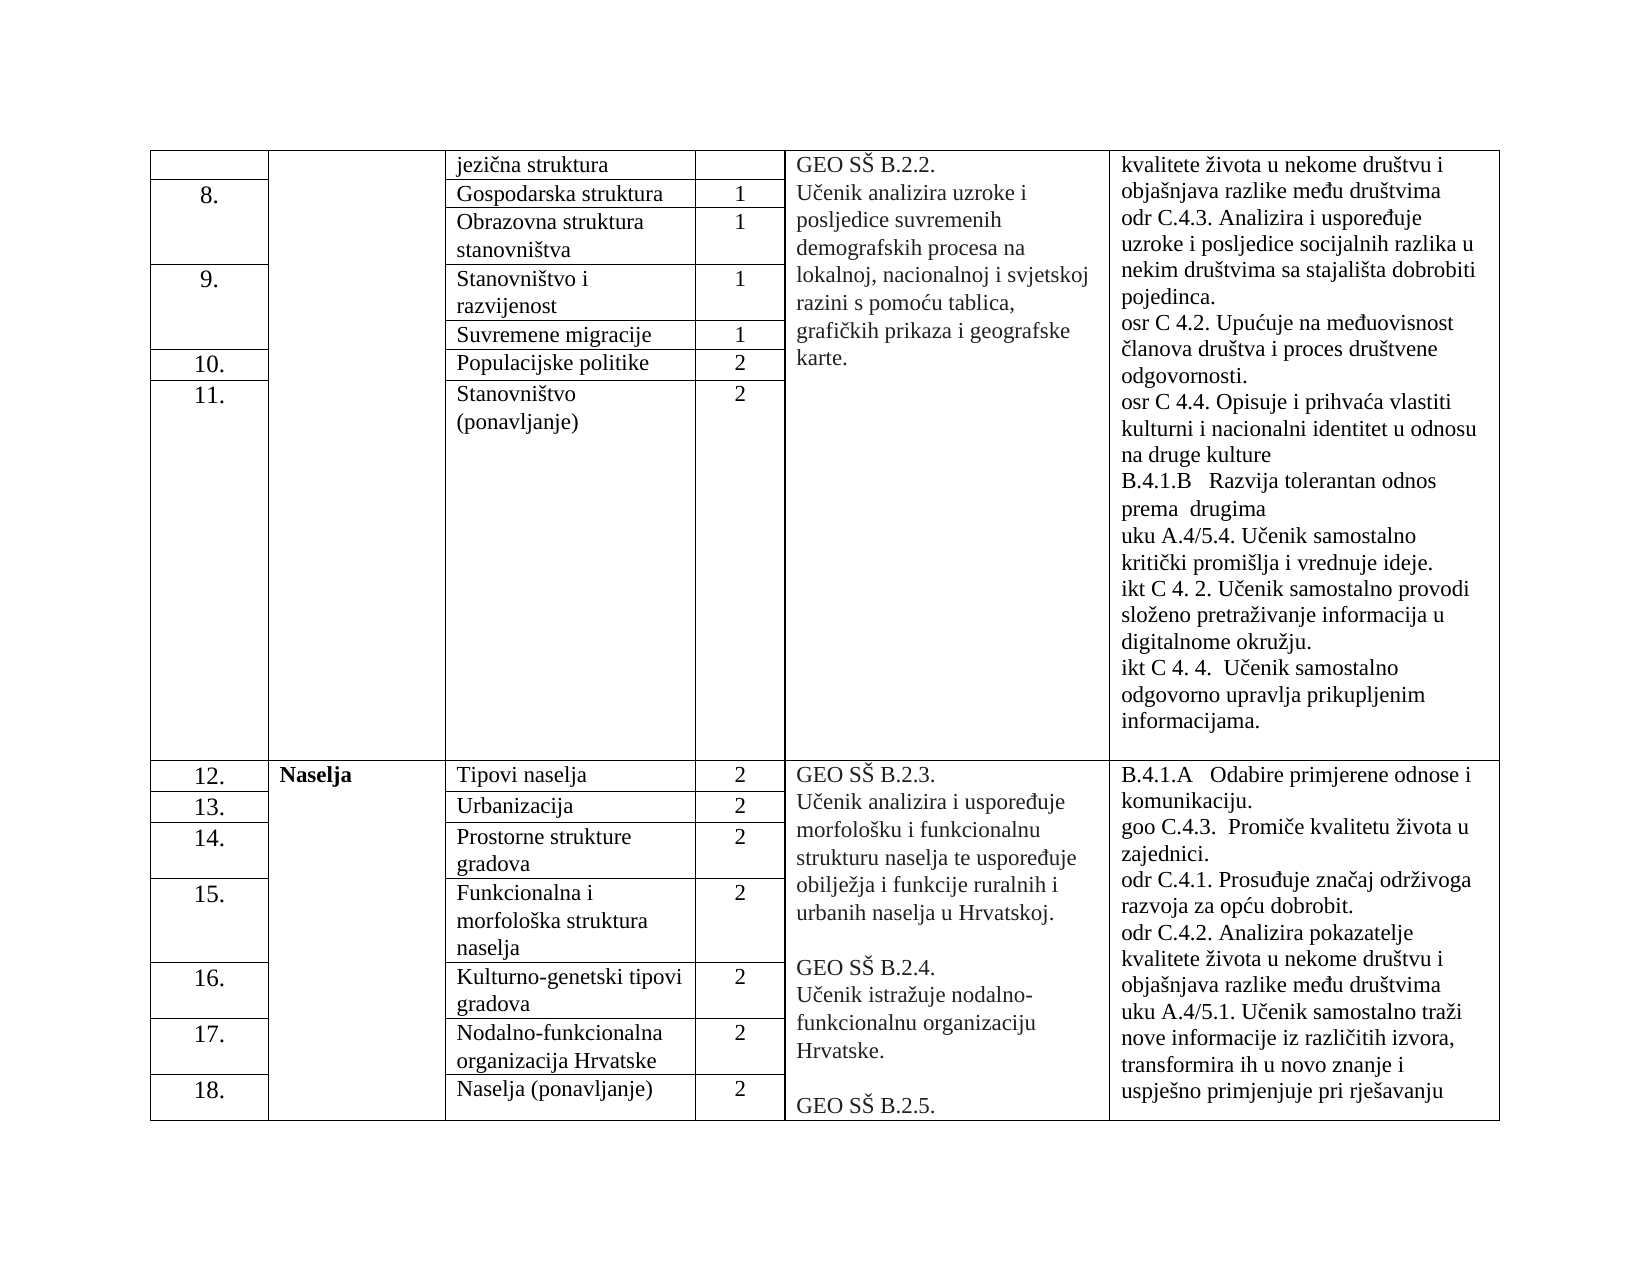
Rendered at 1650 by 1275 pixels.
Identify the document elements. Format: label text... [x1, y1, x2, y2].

table_cell Prostorne strukture gradova [446, 823, 695, 878]
table_cell 2 [696, 381, 784, 760]
table_cell Obrazovna struktura stanovništva [446, 208, 695, 263]
table_cell 16. [151, 963, 268, 1018]
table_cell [446, 1075, 695, 1119]
table_cell 12. [151, 761, 268, 791]
table_cell Urbanizacija [446, 792, 695, 822]
table_cell 2 [696, 761, 784, 791]
table_cell Stanovništvo (ponavljanje) [446, 381, 695, 760]
table_cell 2 [696, 823, 784, 878]
table_cell 1 [696, 151, 784, 179]
table_cell 17. [151, 1019, 268, 1074]
table_cell 9. [151, 265, 268, 348]
table_cell Naselja [269, 761, 445, 1119]
table_cell 2 [696, 1019, 784, 1074]
table_cell 1 [696, 321, 784, 348]
table_cell 2 [696, 1075, 784, 1119]
table_cell Populacijske politike [446, 350, 695, 379]
table_cell 10. [151, 350, 268, 379]
table_cell 18. [151, 1075, 268, 1119]
table_cell 11. [151, 381, 268, 760]
table_cell Tipovi naselja [446, 761, 695, 791]
table_cell 1 [696, 265, 784, 320]
table_cell Suvremene migracije [446, 321, 695, 348]
table_cell Nodalno-funkcionalna organizacija Hrvatske [446, 1019, 695, 1074]
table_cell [446, 151, 695, 179]
table_cell Kulturno-genetski tipovi gradova [446, 963, 695, 1018]
table_cell 2 [696, 792, 784, 822]
table_cell 1 [696, 180, 784, 207]
table_cell Funkcionalna i morfološka struktura naselja [446, 879, 695, 962]
table_cell 15. [151, 879, 268, 962]
table_cell 14. [151, 823, 268, 878]
table_cell 2 [696, 963, 784, 1018]
table_cell GEO SŠ B.2.3. Učenik analizira i uspoređuje morfološku i funkcionalnu strukturu naselja te uspoređuje obilježja i funkcije ruralnih i urbanih naselja u Hrvatskoj. GEO SŠ B.2.4. Učenik istražuje nodalno-funkcionalnu organizaciju Hrvatske. GEO SŠ B.2.5. Učenik analizira razvoj urbanih naselja, promjenu njihove prostorne i socioekonomske strukture. [786, 761, 1109, 1119]
table_cell Gospodarska struktura [446, 180, 695, 207]
table_cell 2 [696, 350, 784, 379]
table_cell B.4.1.A Odabire primjerene odnose i komunikaciju. goo C.4.3. Promiče kvalitetu života u zajednici. odr C.4.1. Prosuđuje značaj održivoga razvoja za opću dobrobit. odr C.4.2. Analizira pokazatelje kvalitete života u nekome društvu i objašnjava razlike među društvima uku A.4/5.1. Učenik samostalno traži nove informacije iz različitih izvora, transformira ih u novo znanje i uspješno primjenjuje pri rješavanju problema. uku A.4/5.4. Učenik samostalno kritički promišlja i vrednuje ideje. ikt C 4. 2. Učenik samostalno provodi složeno pretraživanje informacija u digitalnome okružju. ikt C 4. 4. Učenik samostalno odgovorno upravlja prikupljenim informacijama. [1110, 761, 1499, 1119]
table_cell 1 [696, 208, 784, 263]
table_cell 13. [151, 792, 268, 822]
table_cell 8. [151, 180, 268, 263]
table_cell 2 [696, 879, 784, 962]
table_cell Stanovništvo i razvijenost [446, 265, 695, 320]
